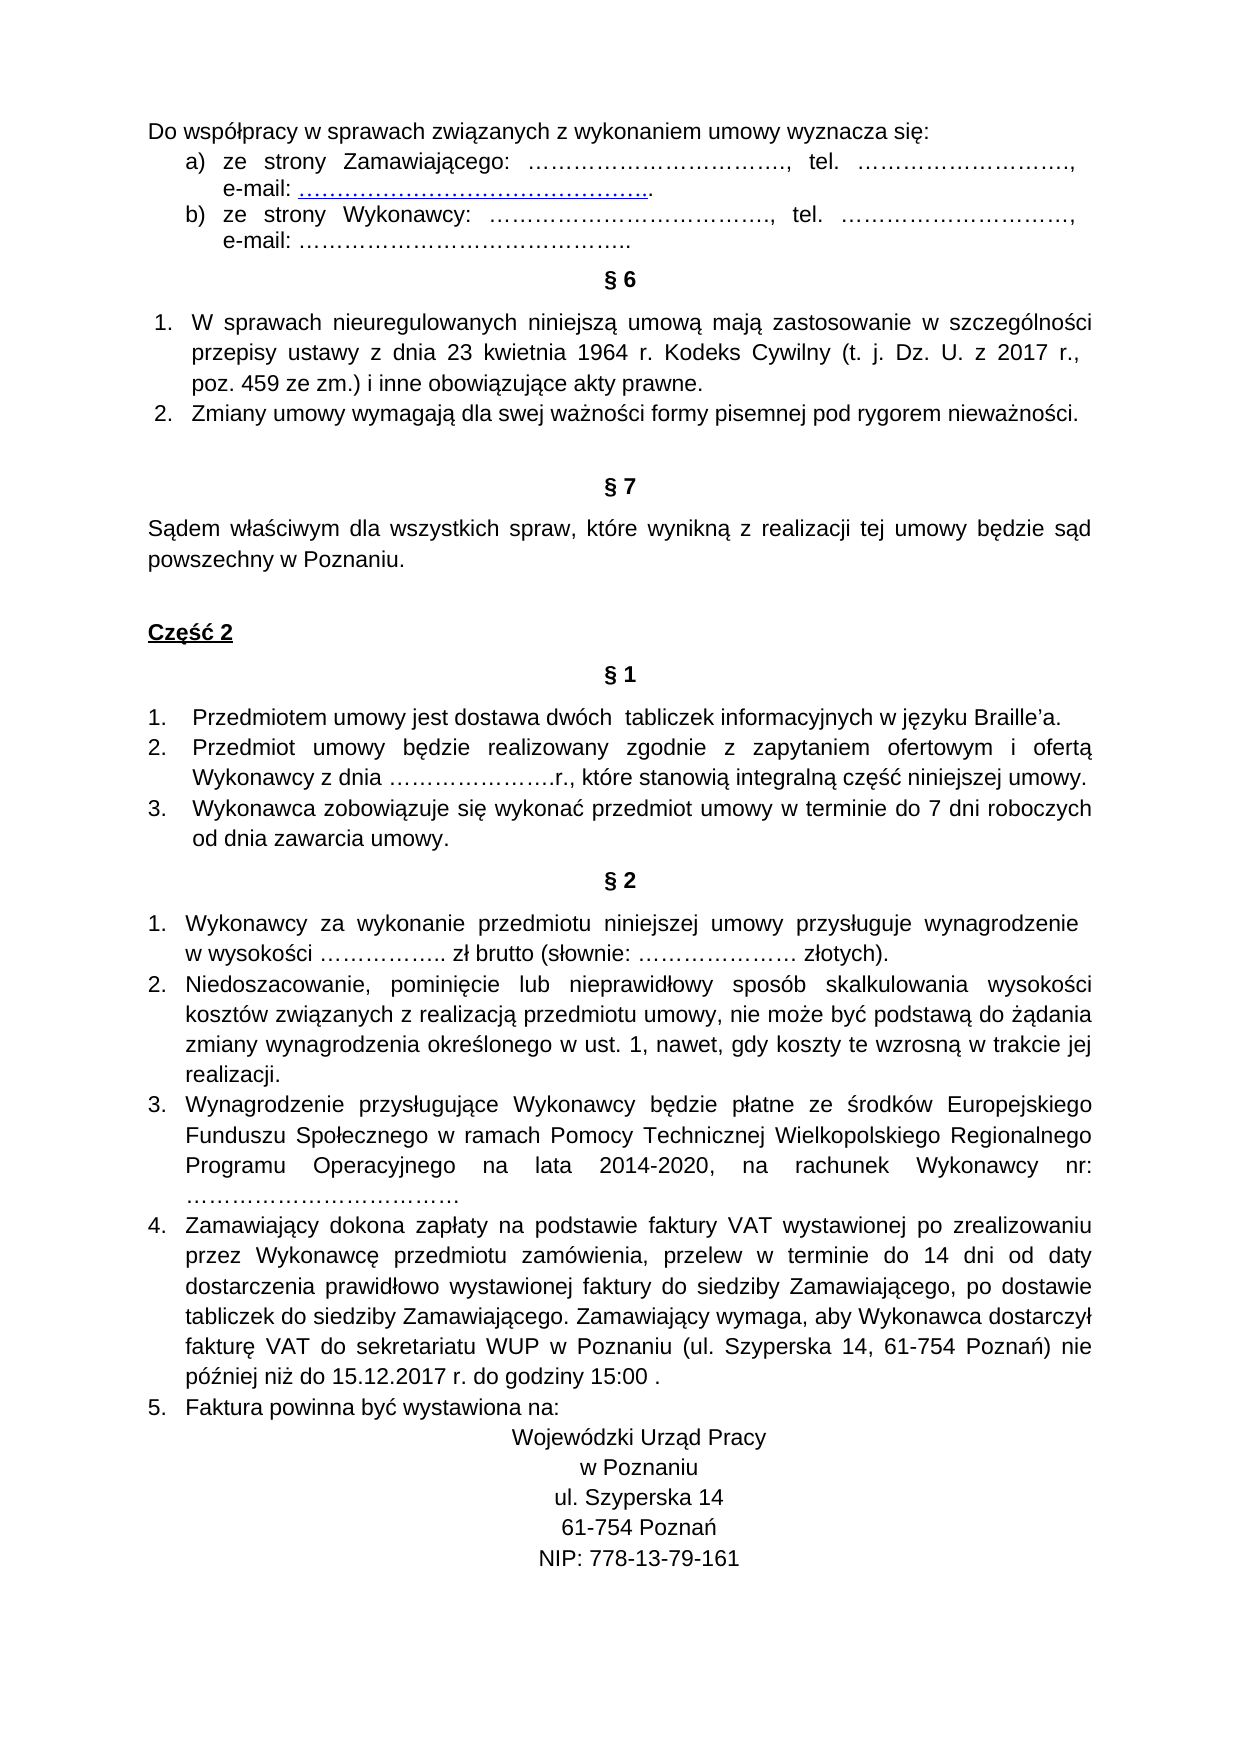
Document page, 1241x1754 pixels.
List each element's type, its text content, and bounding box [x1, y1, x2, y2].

text § 6 [148, 266, 1092, 293]
text w Poznaniu [185, 1454, 1092, 1480]
text Do współpracy w sprawach związanych z wykonaniem umowy wyznacza się: [148, 118, 1092, 144]
list W sprawach nieuregulowanych niniejszą umową mają zastosowanie w szczególności przepisy ustawy z dnia 23 kwietnia 1964 r. Kodeks Cywilny (t. j. Dz. U. z 2017 r., poz. 459 ze zm.) i inne obowiązujące akty prawne. [154, 309, 1092, 396]
text § 1 [148, 661, 1092, 687]
text § 2 [148, 867, 1092, 894]
text Sądem właściwym dla wszystkich spraw, które wynikną z realizacji tej umowy będzie sąd powszechny w Poznaniu. [148, 515, 1092, 572]
list ze strony Zamawiającego: ……………………………., tel. ………………………., e-mail: ……………………………………….. [185, 148, 1092, 201]
text ul. Szyperska 14 [185, 1484, 1092, 1510]
list Zamawiający dokona zapłaty na podstawie faktury VAT wystawionej po zrealizowaniu przez Wykonawcę przedmiotu zamówienia, przelew w terminie do 14 dni od daty dostarczenia prawidłowo wystawionej faktury do siedziby Zamawiającego, po dostawie tabliczek do siedziby Zamawiającego. Zamawiający wymaga, aby Wykonawca dostarczył fakturę VAT do sekretariatu WUP w Poznaniu (ul. Szyperska 14, 61-754 Poznań) nie później niż do 15.12.2017 r. do godziny 15:00 . [148, 1212, 1092, 1389]
list Zmiany umowy wymagają dla swej ważności formy pisemnej pod rygorem nieważności. [154, 400, 1092, 426]
text 61-754 Poznań [185, 1514, 1092, 1541]
text NIP: 778-13-79-161 [185, 1544, 1092, 1571]
text Część 2 [148, 618, 1092, 645]
list Wykonawcy za wykonanie przedmiotu niniejszej umowy przysługuje wynagrodzenie w wysokości …………….. zł brutto (słownie: ………………… złotych). [148, 910, 1092, 967]
list Wynagrodzenie przysługujące Wykonawcy będzie płatne ze środków Europejskiego Funduszu Społecznego w ramach Pomocy Technicznej Wielkopolskiego Regionalnego Programu Operacyjnego na lata 2014-2020, na rachunek Wykonawcy nr: ……………………………… [148, 1091, 1092, 1208]
text Wojewódzki Urząd Pracy [185, 1424, 1092, 1450]
list Wykonawca zobowiązuje się wykonać przedmiot umowy w terminie do 7 dni roboczych od dnia zawarcia umowy. [148, 794, 1092, 851]
list Przedmiotem umowy jest dostawa dwóch tabliczek informacyjnych w języku Braille’a. [148, 704, 1092, 730]
list Faktura powinna być wystawiona na: [148, 1393, 1092, 1420]
list ze strony Wykonawcy: ………………………………., tel. …………………………, e-mail: …………………………………….. [185, 201, 1092, 254]
list Przedmiot umowy będzie realizowany zgodnie z zapytaniem ofertowym i ofertą Wykonawcy z dnia ………………….r., które stanowią integralną część niniejszej umowy. [148, 734, 1092, 791]
list Niedoszacowanie, pominięcie lub nieprawidłowy sposób skalkulowania wysokości kosztów związanych z realizacją przedmiotu umowy, nie może być podstawą do żądania zmiany wynagrodzenia określonego w ust. 1, nawet, gdy koszty te wzrosną w trakcie jej realizacji. [148, 971, 1092, 1087]
text § 7 [148, 473, 1092, 499]
